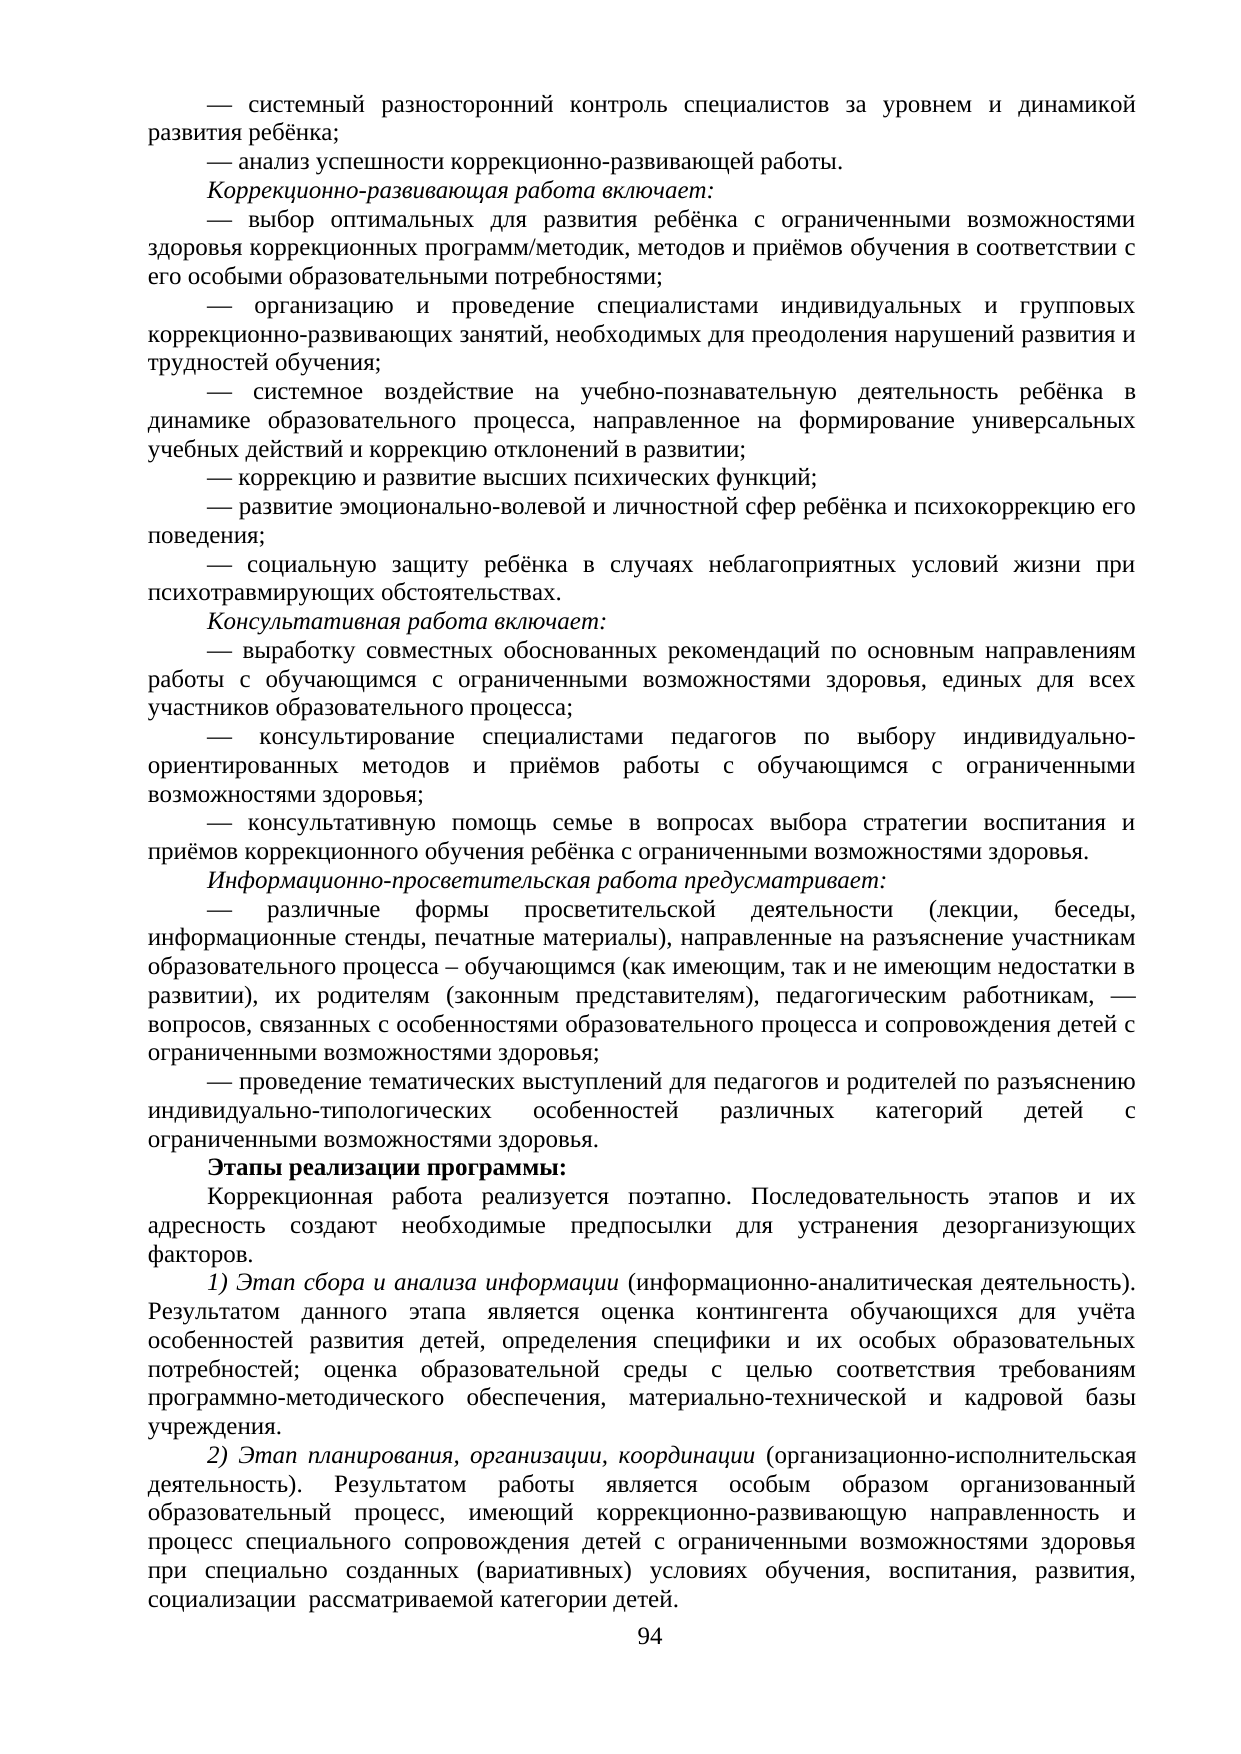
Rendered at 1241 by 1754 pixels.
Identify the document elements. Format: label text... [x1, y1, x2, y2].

text — системный разносторонний контроль специалистов за уровнем и динамикой развития ребёнка; [148, 89, 1137, 146]
text — организацию и проведение специалистами индивидуальных и групповых коррекционно-развивающих занятий, необходимых для преодоления нарушений развития и трудностей обучения; [148, 290, 1137, 376]
text — коррекцию и развитие высших психических функций; [148, 462, 1137, 491]
text — социальную защиту ребёнка в случаях неблагоприятных условий жизни при психотравмирующих обстоятельствах. [148, 549, 1137, 606]
text — системное воздействие на учебно-познавательную деятельность ребёнка в динамике образовательного процесса, направленное на формирование универсальных учебных действий и коррекцию отклонений в развитии; [148, 376, 1137, 462]
text — проведение тематических выступлений для педагогов и родителей по разъяснению индивидуально-типологических особенностей различных категорий детей с ограниченными возможностями здоровья. [148, 1066, 1137, 1152]
text 2) Этап планирования, организации, координации (организационно-исполнительская деятельность). Результатом работы является особым образом организованный образовательный процесс, имеющий коррекционно-развивающую направленность и процесс специального сопровождения детей с ограниченными возможностями здоровья при специально созданных (вариативных) условиях обучения, воспитания, развития, социализации рассматриваемой категории детей. [148, 1440, 1137, 1612]
text — выработку совместных обоснованных рекомендаций по основным направлениям работы с обучающимся с ограниченными возможностями здоровья, единых для всех участников образовательного процесса; [148, 635, 1137, 721]
text Коррекционная работа реализуется поэтапно. Последовательность этапов и их адресность создают необходимые предпосылки для устранения дезорганизующих факторов. [148, 1181, 1137, 1267]
text — выбор оптимальных для развития ребёнка с ограниченными возможностями здоровья коррекционных программ/методик, методов и приёмов обучения в соответствии с его особыми образовательными потребностями; [148, 204, 1137, 290]
text — консультирование специалистами педагогов по выбору индивидуально-ориентированных методов и приёмов работы с обучающимся с ограниченными возможностями здоровья; [148, 721, 1137, 807]
text — различные формы просветительской деятельности (лекции, беседы, информационные стенды, печатные материалы), направленные на разъяснение участникам образовательного процесса – обучающимся (как имеющим, так и не имеющим недостатки в развитии), их родителям (законным представителям), педагогическим работникам, — вопросов, связанных с особенностями образовательного процесса и сопровождения детей с ограниченными возможностями здоровья; [148, 894, 1137, 1066]
text — консультативную помощь семье в вопросах выбора стратегии воспитания и приёмов коррекционного обучения ребёнка с ограниченными возможностями здоровья. [148, 807, 1137, 865]
text Этапы реализации программы: [148, 1152, 1137, 1181]
text — анализ успешности коррекционно-развивающей работы. [148, 146, 1137, 175]
text Консультативная работа включает: [148, 606, 1137, 635]
text Информационно-просветительская работа предусматривает: [148, 865, 1137, 894]
text 1) Этап сбора и анализа информации (информационно-аналитическая деятельность). Результатом данного этапа является оценка контингента обучающихся для учёта особенностей развития детей, определения специфики и их особых образовательных потребностей; оценка образовательной среды с целью соответствия требованиям программно-методического обеспечения, материально-технической и кадровой базы учреждения. [148, 1267, 1137, 1440]
text Коррекционно-развивающая работа включает: [148, 175, 1137, 204]
text — развитие эмоционально-волевой и личностной сфер ребёнка и психокоррекцию его поведения; [148, 491, 1137, 549]
